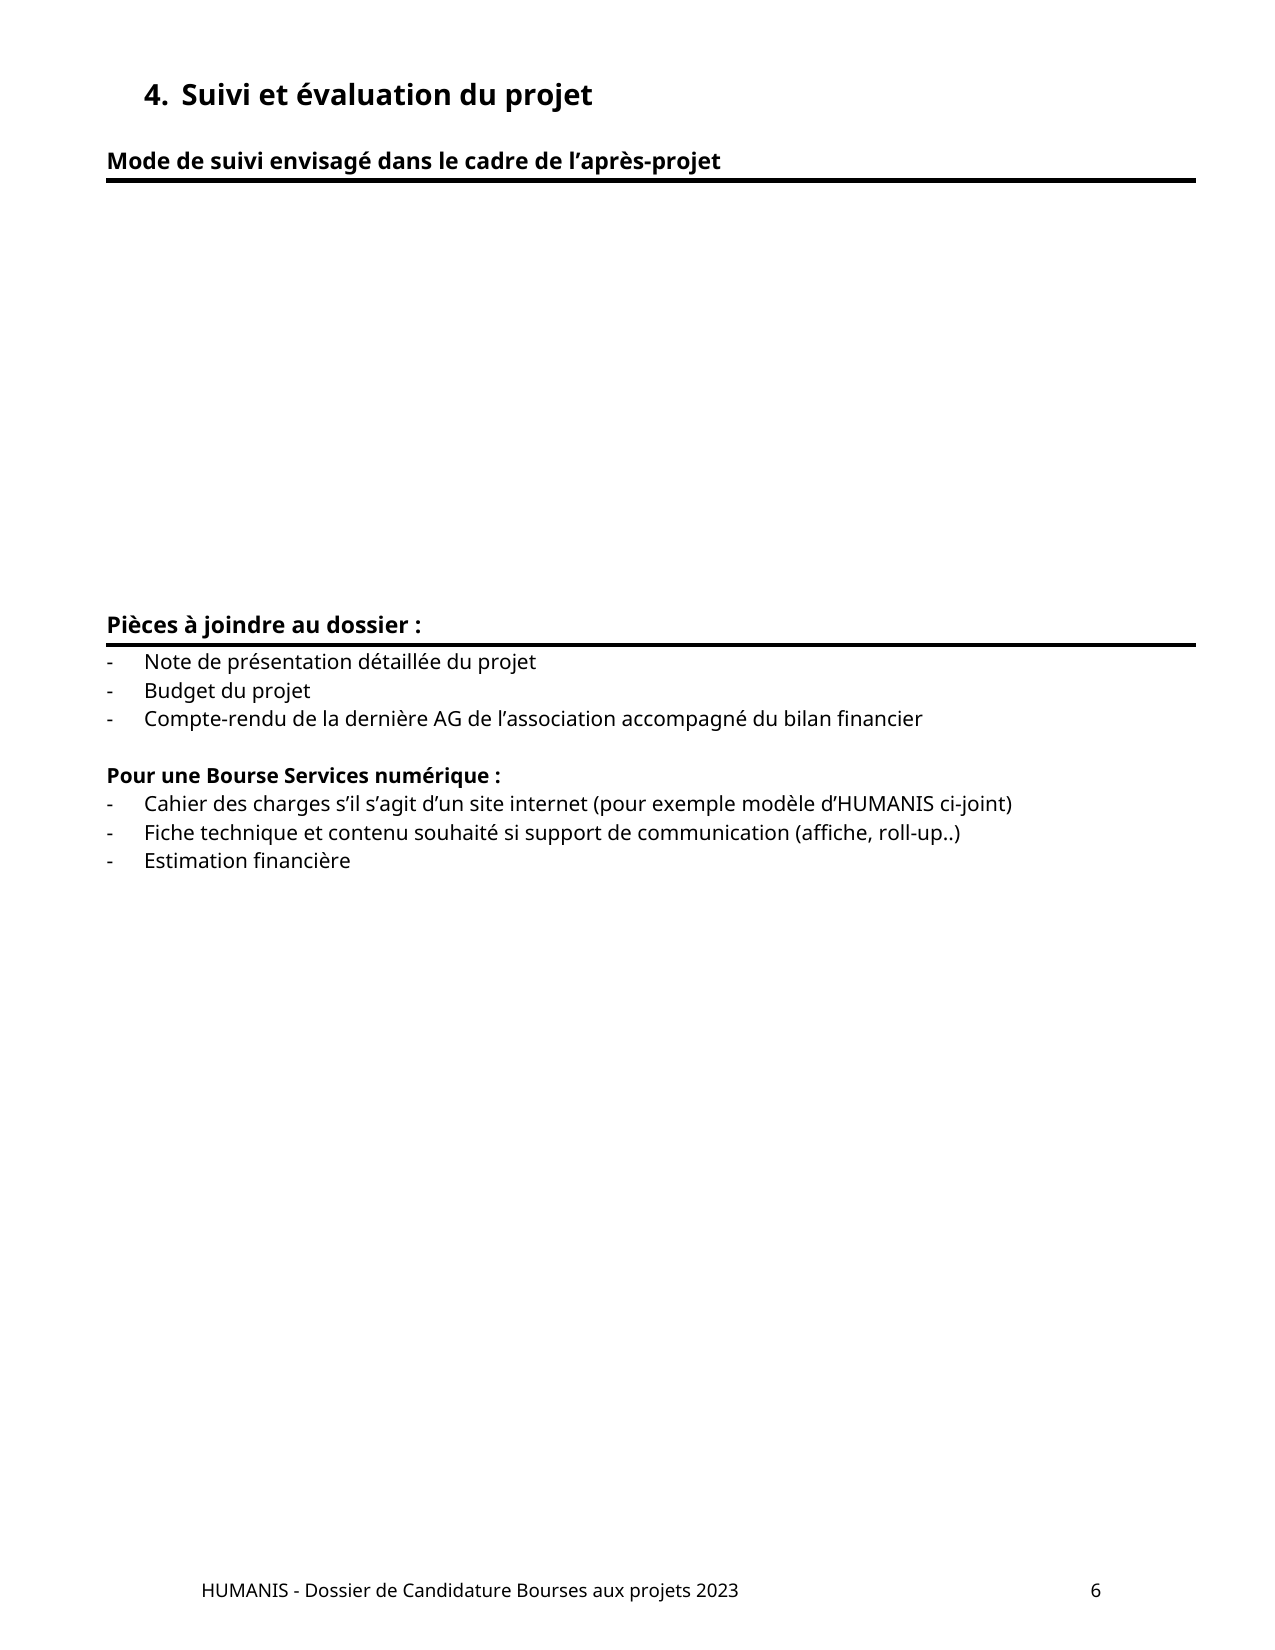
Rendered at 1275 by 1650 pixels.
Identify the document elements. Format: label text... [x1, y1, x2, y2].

list Budget du projet [106, 676, 1196, 704]
list Compte-rendu de la dernière AG de l’association accompagné du bilan financier [106, 704, 1196, 733]
text Pour une Bourse Services numérique : [106, 761, 1196, 789]
list Estimation financière [106, 846, 1196, 875]
list Cahier des charges s’il s’agit d’un site internet (pour exemple modèle d’HUMANIS ci-joint) [106, 789, 1196, 818]
subtitle Pièces à joindre au dossier : [106, 609, 1196, 643]
list Fiche technique et contenu souhaité si support de communication (affiche, roll-up..) [106, 818, 1196, 846]
subtitle Mode de suivi envisagé dans le cadre de l’après-projet [106, 145, 1196, 178]
list Note de présentation détaillée du projet [106, 647, 1196, 676]
list Suivi et évaluation du projet [144, 74, 1196, 113]
